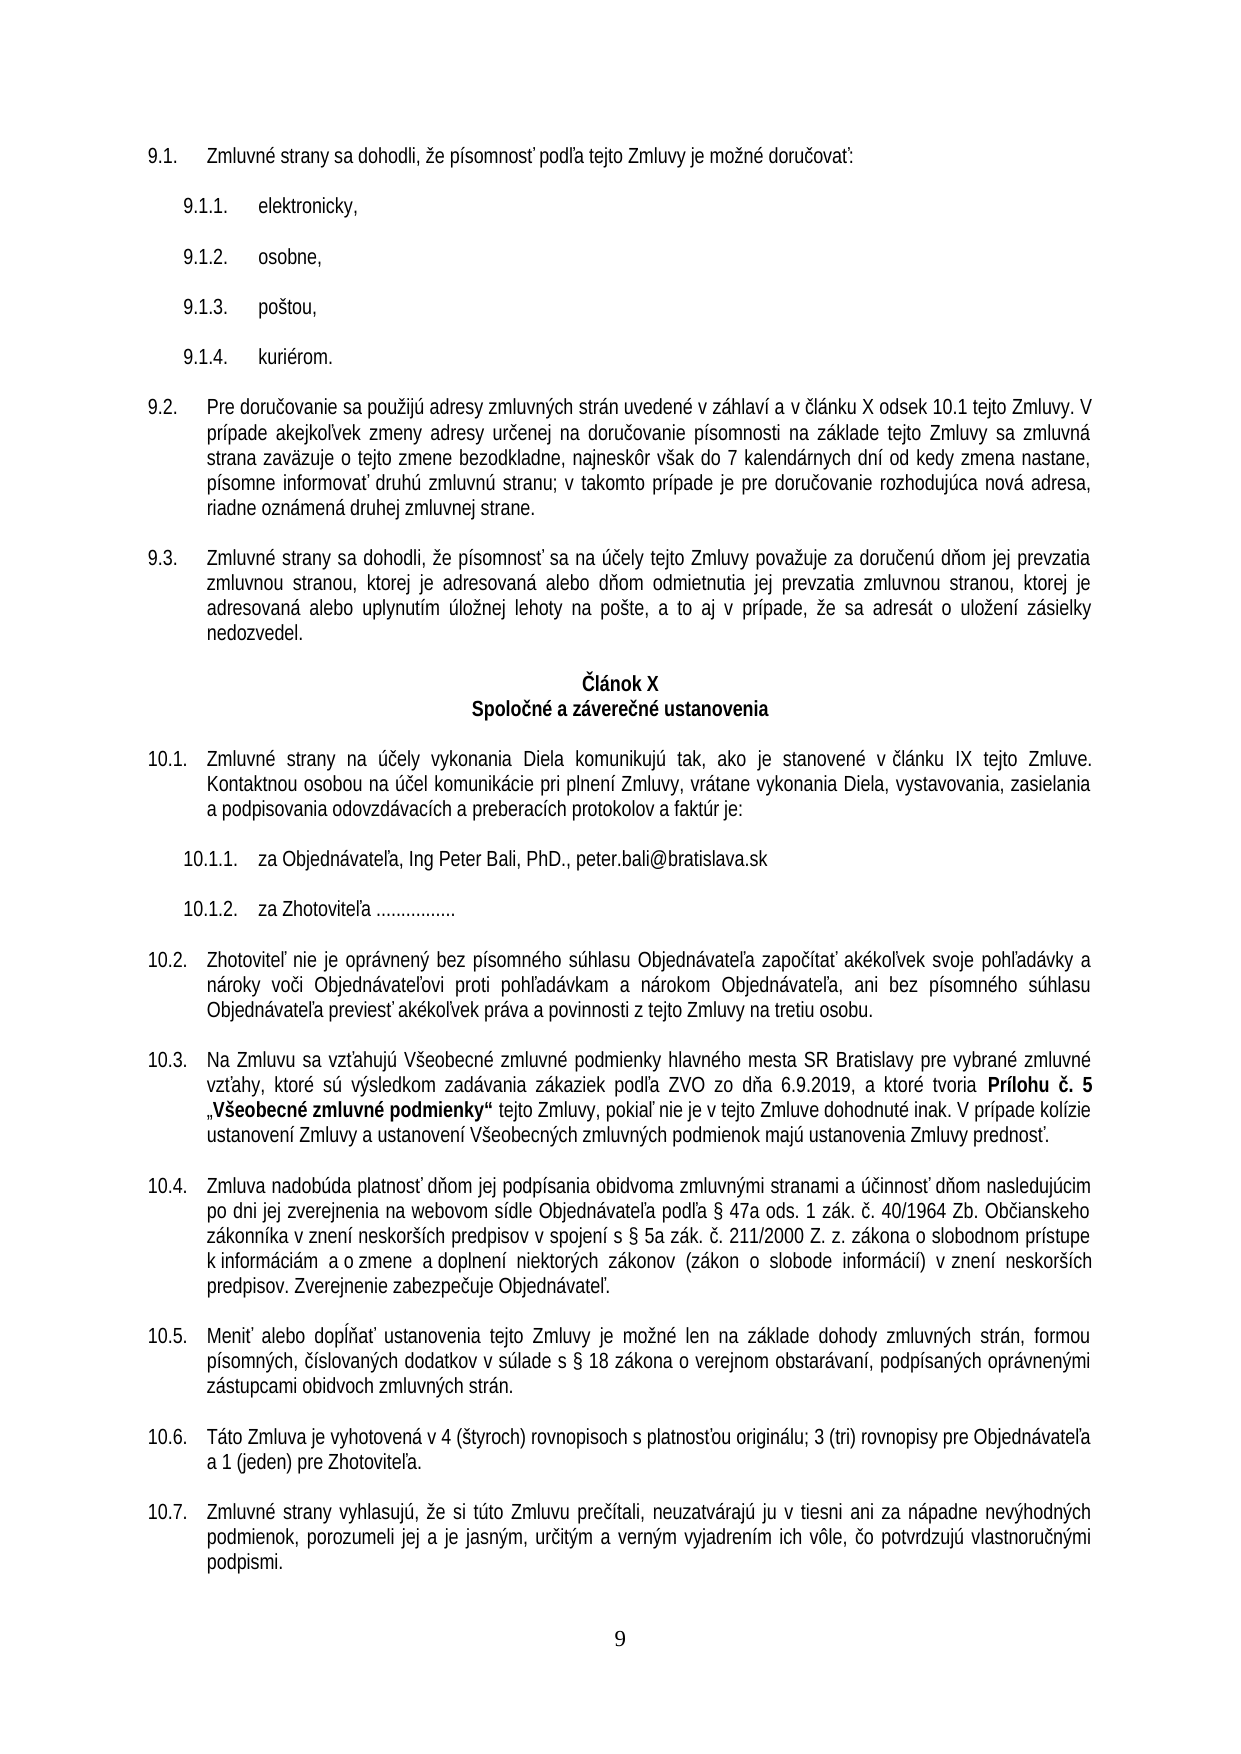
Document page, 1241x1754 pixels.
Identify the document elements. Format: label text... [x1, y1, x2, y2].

list kuriérom. [183, 344, 1093, 369]
list Meniť alebo dopĺňať ustanovenia tejto Zmluvy je možné len na základe dohody zmluvných strán, formou písomných, číslovaných dodatkov v súlade s § 18 zákona o verejnom obstarávaní, podpísaných oprávnenými zástupcami obidvoch zmluvných strán. [148, 1323, 1093, 1398]
list Na Zmluvu sa vzťahujú Všeobecné zmluvné podmienky hlavného mesta SR Bratislavy pre vybrané zmluvné vzťahy, ktoré sú výsledkom zadávania zákaziek podľa ZVO zo dňa 6.9.2019, a ktoré tvoria Prílohu č. 5 „Všeobecné zmluvné podmienky“ tejto Zmluvy, pokiaľ nie je v tejto Zmluve dohodnuté inak. V prípade kolízie ustanovení Zmluvy a ustanovení Všeobecných zmluvných podmienok majú ustanovenia Zmluvy prednosť. [148, 1047, 1093, 1147]
list elektronicky, [183, 193, 1093, 218]
list Zmluvné strany sa dohodli, že písomnosť podľa tejto Zmluvy je možné doručovať: [148, 143, 1093, 168]
list poštou, [183, 294, 1093, 319]
list za Zhotoviteľa ................ [183, 896, 1093, 921]
list Zmluvné strany na účely vykonania Diela komunikujú tak, ako je stanovené v článku IX tejto Zmluve. Kontaktnou osobou na účel komunikácie pri plnení Zmluvy, vrátane vykonania Diela, vystavovania, zasielania a podpisovania odovzdávacích a preberacích protokolov a faktúr je: [148, 746, 1093, 821]
list Zhotoviteľ nie je oprávnený bez písomného súhlasu Objednávateľa započítať akékoľvek svoje pohľadávky a nároky voči Objednávateľovi proti pohľadávkam a nárokom Objednávateľa, ani bez písomného súhlasu Objednávateľa previesť akékoľvek práva a povinnosti z tejto Zmluvy na tretiu osobu. [148, 947, 1093, 1022]
list osobne, [183, 244, 1093, 269]
list za Objednávateľa, Ing Peter Bali, PhD., peter.bali@bratislava.sk [183, 846, 1093, 871]
list Zmluvné strany sa dohodli, že písomnosť sa na účely tejto Zmluvy považuje za doručenú dňom jej prevzatia zmluvnou stranou, ktorej je adresovaná alebo dňom odmietnutia jej prevzatia zmluvnou stranou, ktorej je adresovaná alebo uplynutím úložnej lehoty na pošte, a to aj v prípade, že sa adresát o uložení zásielky nedozvedel. [148, 545, 1093, 645]
list Zmluva nadobúda platnosť dňom jej podpísania obidvoma zmluvnými stranami a účinnosť dňom nasledujúcim po dni jej zverejnenia na webovom sídle Objednávateľa podľa § 47a ods. 1 zák. č. 40/1964 Zb. Občianskeho zákonníka v znení neskorších predpisov v spojení s § 5a zák. č. 211/2000 Z. z. zákona o slobodnom prístupe k informáciám a o zmene a doplnení niektorých zákonov (zákon o slobode informácií) v znení neskorších predpisov. Zverejnenie zabezpečuje Objednávateľ. [148, 1172, 1093, 1298]
text Článok X [148, 670, 1093, 696]
list Zmluvné strany vyhlasujú, že si túto Zmluvu prečítali, neuzatvárajú ju v tiesni ani za nápadne nevýhodných podmienok, porozumeli jej a je jasným, určitým a verným vyjadrením ich vôle, čo potvrdzujú vlastnoručnými podpismi. [148, 1499, 1093, 1574]
list Pre doručovanie sa použijú adresy zmluvných strán uvedené v záhlaví a v článku X odsek 10.1 tejto Zmluvy. V prípade akejkoľvek zmeny adresy určenej na doručovanie písomnosti na základe tejto Zmluvy sa zmluvná strana zaväzuje o tejto zmene bezodkladne, najneskôr však do 7 kalendárnych dní od kedy zmena nastane, písomne informovať druhú zmluvnú stranu; v takomto prípade je pre doručovanie rozhodujúca nová adresa, riadne oznámená druhej zmluvnej strane. [148, 394, 1093, 520]
list Táto Zmluva je vyhotovená v 4 (štyroch) rovnopisoch s platnosťou originálu; 3 (tri) rovnopisy pre Objednávateľa a 1 (jeden) pre Zhotoviteľa. [148, 1423, 1093, 1474]
text Spoločné a záverečné ustanovenia [148, 696, 1093, 721]
